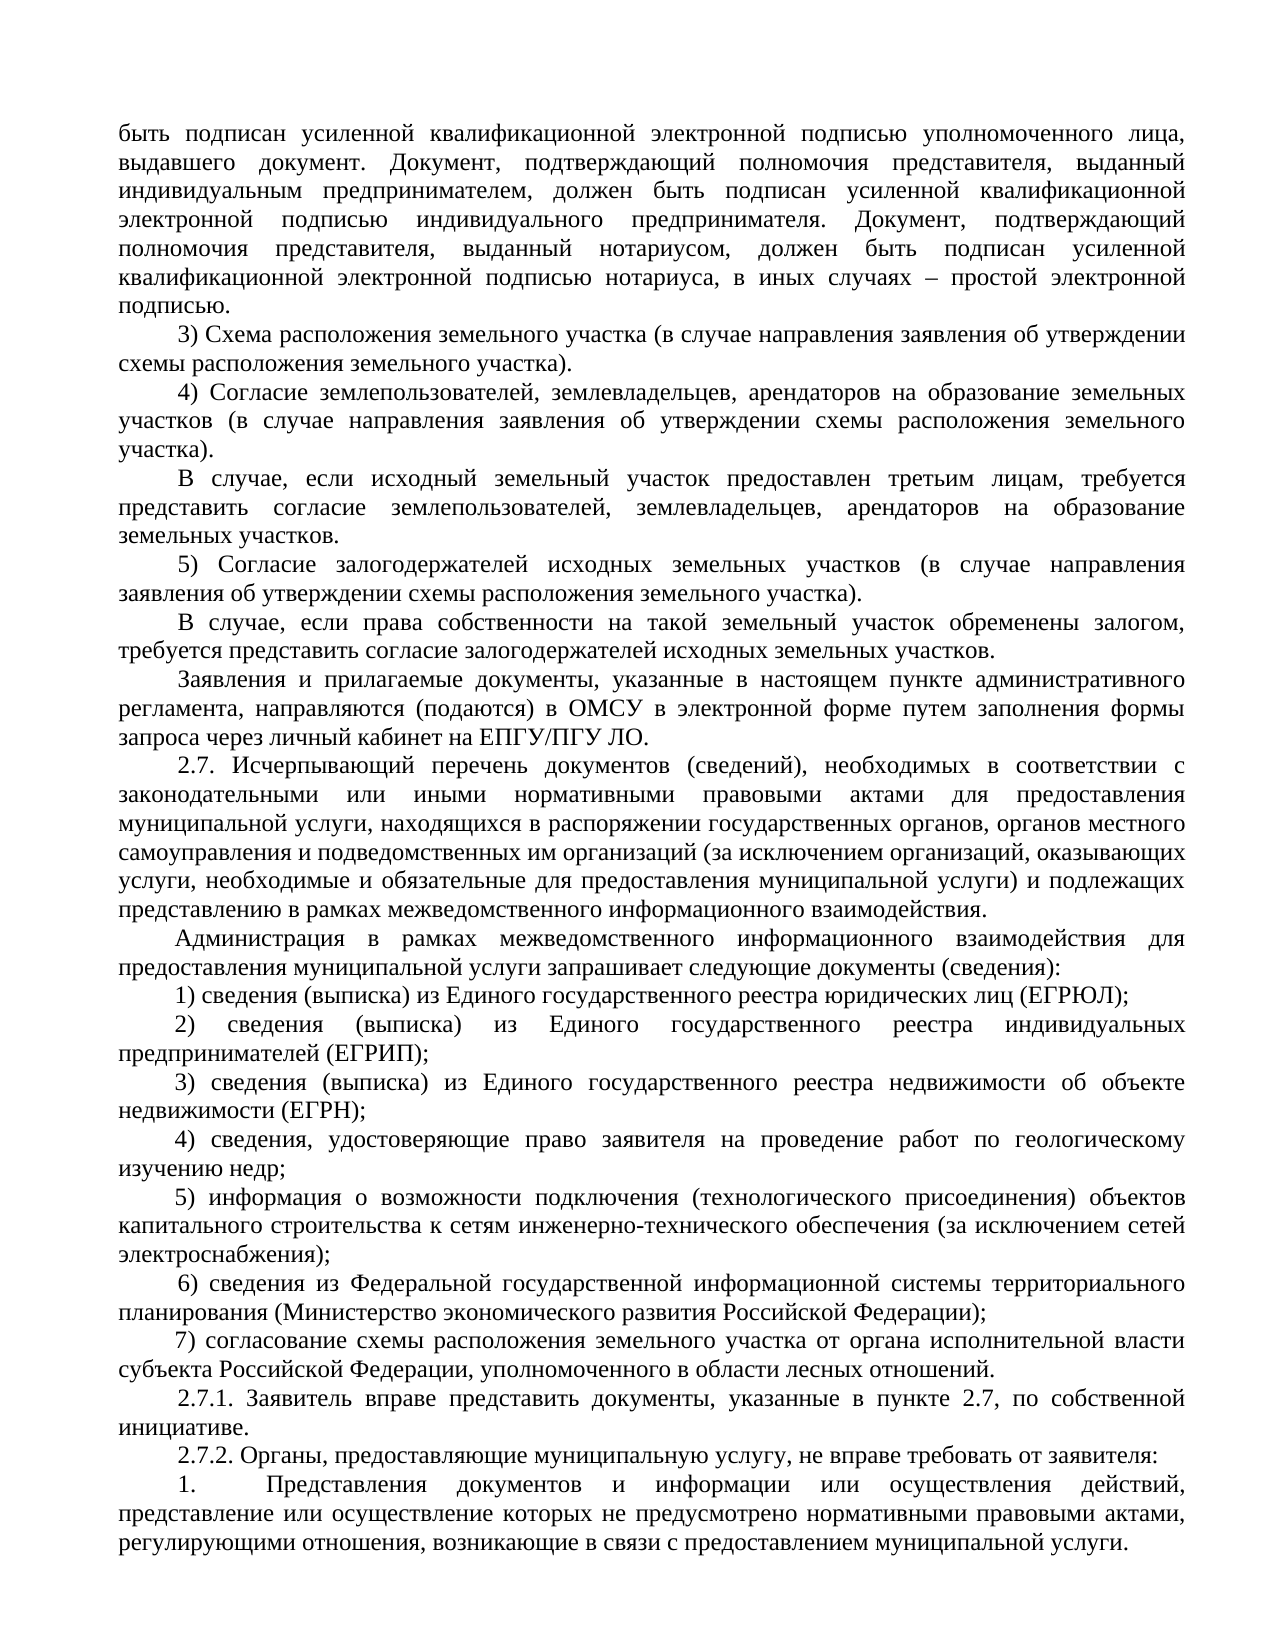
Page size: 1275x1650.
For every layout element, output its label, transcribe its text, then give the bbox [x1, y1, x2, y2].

text 2) сведения (выписка) из Единого государственного реестра индивидуальных предпринимателей (ЕГРИП); [118, 1009, 1186, 1067]
text 3) сведения (выписка) из Единого государственного реестра недвижимости об объекте недвижимости (ЕГРН); [118, 1067, 1186, 1124]
text 2.7. Исчерпывающий перечень документов (сведений), необходимых в соответствии с законодательными или иными нормативными правовыми актами для предоставления муниципальной услуги, находящихся в распоряжении государственных органов, органов местного самоуправления и подведомственных им организаций (за исключением организаций, оказывающих услуги, необходимые и обязательные для предоставления муниципальной услуги) и подлежащих представлению в рамках межведомственного информационного взаимодействия. [118, 751, 1186, 923]
text 5) Согласие залогодержателей исходных земельных участков (в случае направления заявления об утверждении схемы расположения земельного участка). [118, 549, 1186, 607]
text 1. Представления документов и информации или осуществления действий, представление или осуществление которых не предусмотрено нормативными правовыми актами, регулирующими отношения, возникающие в связи с предоставлением муниципальной услуги. [118, 1469, 1186, 1556]
text 5) информация о возможности подключения (технологического присоединения) объектов капитального строительства к сетям инженерно-технического обеспечения (за исключением сетей электроснабжения); [118, 1182, 1186, 1268]
text В случае, если права собственности на такой земельный участок обременены залогом, требуется представить согласие залогодержателей исходных земельных участков. [118, 607, 1186, 664]
text 7) согласование схемы расположения земельного участка от органа исполнительной власти субъекта Российской Федерации, уполномоченного в области лесных отношений. [118, 1326, 1186, 1383]
text 2.7.2. Органы, предоставляющие муниципальную услугу, не вправе требовать от заявителя: [118, 1441, 1186, 1469]
text 6) сведения из Федеральной государственной информационной системы территориального планирования (Министерство экономического развития Российской Федерации); [118, 1268, 1186, 1326]
text 1) сведения (выписка) из Единого государственного реестра юридических лиц (ЕГРЮЛ); [118, 981, 1186, 1009]
text 4) сведения, удостоверяющие право заявителя на проведение работ по геологическому изучению недр; [118, 1124, 1186, 1182]
text 2.7.1. Заявитель вправе представить документы, указанные в пункте 2.7, по собственной инициативе. [118, 1383, 1186, 1441]
text Администрация в рамках межведомственного информационного взаимодействия для предоставления муниципальной услуги запрашивает следующие документы (сведения): [118, 923, 1186, 981]
text 4) Согласие землепользователей, землевладельцев, арендаторов на образование земельных участков (в случае направления заявления об утверждении схемы расположения земельного участка). [118, 377, 1186, 463]
text Заявления и прилагаемые документы, указанные в настоящем пункте административного регламента, направляются (подаются) в ОМСУ в электронной форме путем заполнения формы запроса через личный кабинет на ЕПГУ/ПГУ ЛО. [118, 664, 1186, 751]
text В случае, если исходный земельный участок предоставлен третьим лицам, требуется представить согласие землепользователей, землевладельцев, арендаторов на образование земельных участков. [118, 463, 1186, 549]
text 3) Схема расположения земельного участка (в случае направления заявления об утверждении схемы расположения земельного участка). [118, 319, 1186, 377]
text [118, 118, 1186, 319]
